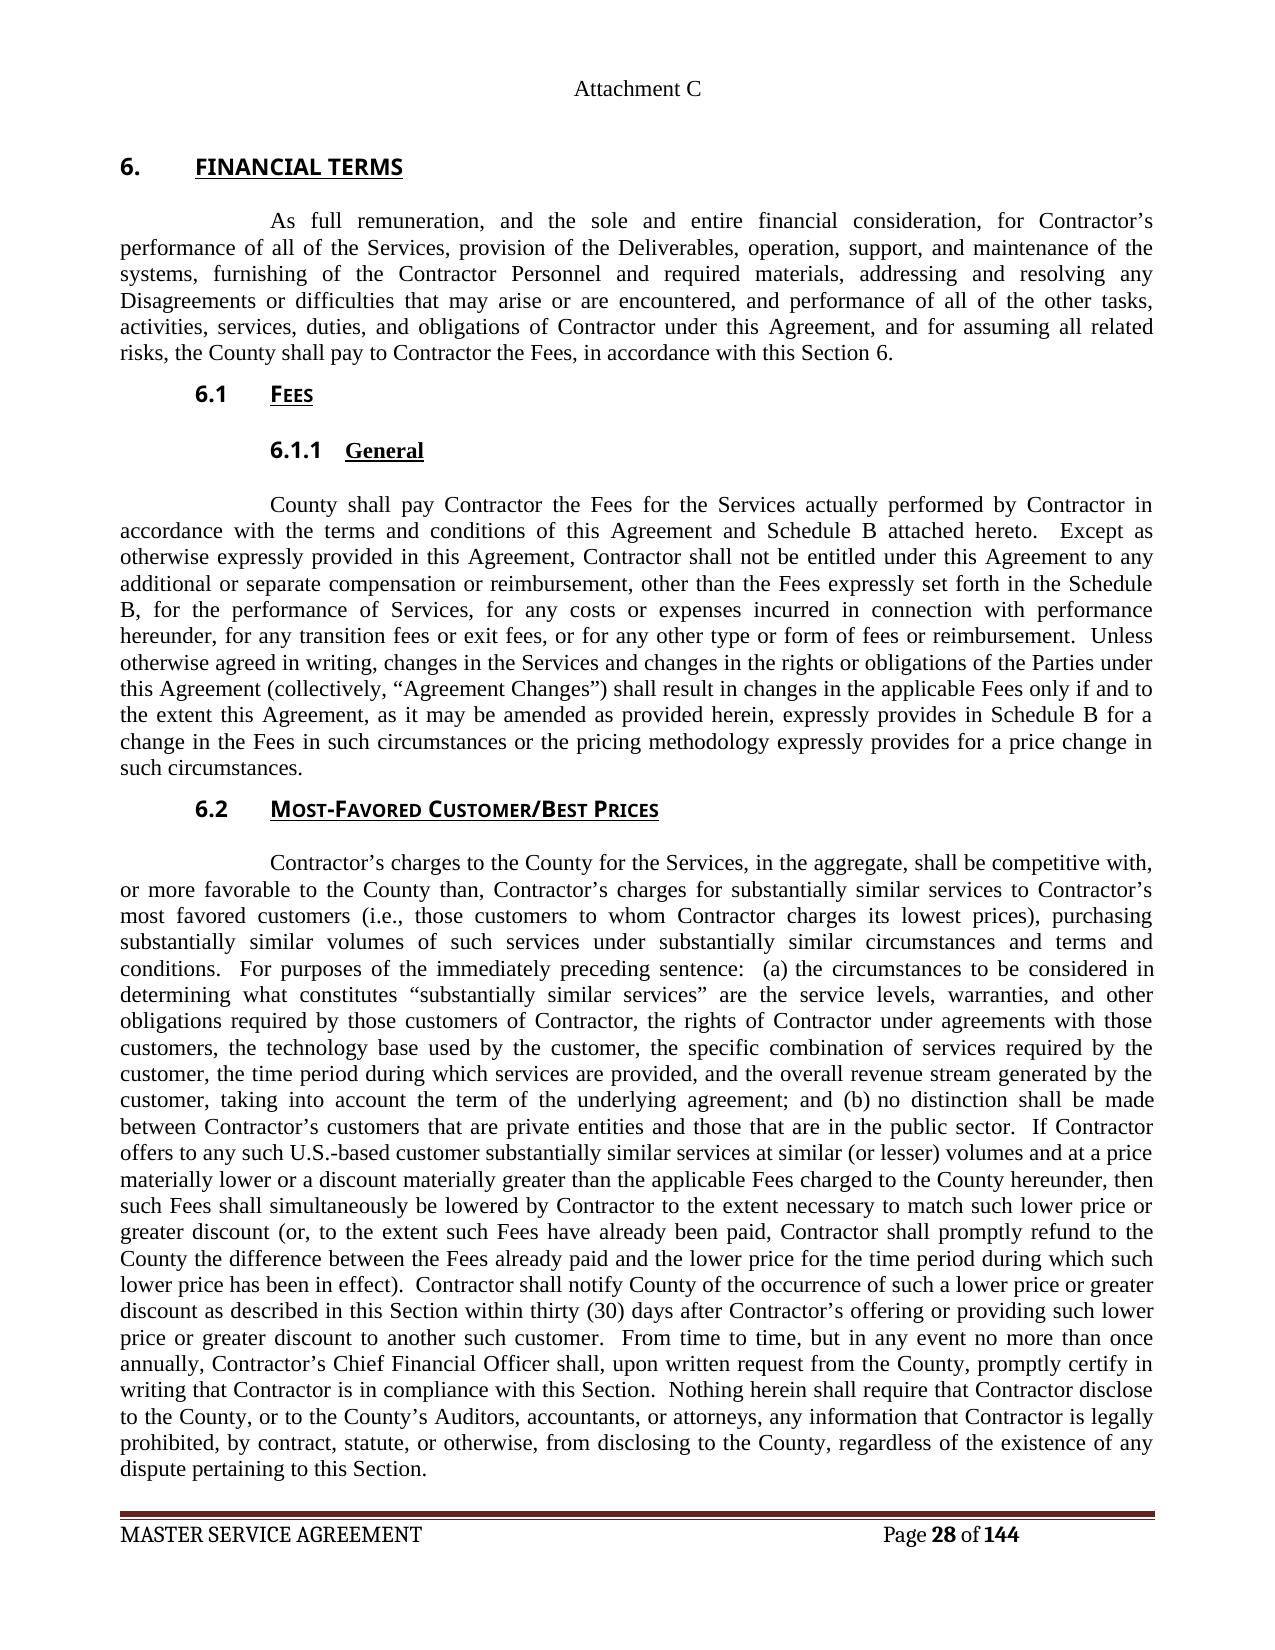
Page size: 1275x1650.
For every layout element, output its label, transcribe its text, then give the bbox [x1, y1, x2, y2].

subtitle Most-Favored Customer/Best Prices [195, 793, 1155, 824]
subtitle FINANCIAL TERMS [120, 150, 1155, 183]
title General [270, 434, 1155, 466]
text Contractor’s charges to the County for the Services, in the aggregate, shall be competitive with, or more favorable to the County than, Contractor’s charges for substantially similar services to Contractor’s most favored customers (i.e., those customers to whom Contractor charges its lowest prices), purchasing substantially similar volumes of such services under substantially similar circumstances and terms and conditions. For purposes of the immediately preceding sentence: (a) the circumstances to be considered in determining what constitutes “substantially similar services” are the service levels, warranties, and other obligations required by those customers of Contractor, the rights of Contractor under agreements with those customers, the technology base used by the customer, the specific combination of services required by the customer, the time period during which services are provided, and the overall revenue stream generated by the customer, taking into account the term of the underlying agreement; and (b) no distinction shall be made between Contractor’s customers that are private entities and those that are in the public sector. If Contractor offers to any such U.S.-based customer substantially similar services at similar (or lesser) volumes and at a price materially lower or a discount materially greater than the applicable Fees charged to the County hereunder, then such Fees shall simultaneously be lowered by Contractor to the extent necessary to match such lower price or greater discount (or, to the extent such Fees have already been paid, Contractor shall promptly refund to the County the difference between the Fees already paid and the lower price for the time period during which such lower price has been in effect). Contractor shall notify County of the occurrence of such a lower price or greater discount as described in this Section within thirty (30) days after Contractor’s offering or providing such lower price or greater discount to another such customer. From time to time, but in any event no more than once annually, Contractor’s Chief Financial Officer shall, upon written request from the County, promptly certify in writing that Contractor is in compliance with this Section. Nothing herein shall require that Contractor disclose to the County, or to the County’s Auditors, accountants, or attorneys, any information that Contractor is legally prohibited, by contract, statute, or otherwise, from disclosing to the County, regardless of the existence of any dispute pertaining to this Section. [120, 849, 1155, 1482]
text County shall pay Contractor the Fees for the Services actually performed by Contractor in accordance with the terms and conditions of this Agreement and Schedule B attached hereto. Except as otherwise expressly provided in this Agreement, Contractor shall not be entitled under this Agreement to any additional or separate compensation or reimbursement, other than the Fees expressly set forth in the Schedule B, for the performance of Services, for any costs or expenses incurred in connection with performance hereunder, for any transition fees or exit fees, or for any other type or form of fees or reimbursement. Unless otherwise agreed in writing, changes in the Services and changes in the rights or obligations of the Parties under this Agreement (collectively, “Agreement Changes”) shall result in changes in the applicable Fees only if and to the extent this Agreement, as it may be amended as provided herein, expressly provides in Schedule B for a change in the Fees in such circumstances or the pricing methodology expressly provides for a price change in such circumstances. [120, 491, 1155, 781]
text As full remuneration, and the sole and entire financial consideration, for Contractor’s performance of all of the Services, provision of the Deliverables, operation, support, and maintenance of the systems, furnishing of the Contractor Personnel and required materials, addressing and resolving any Disagreements or difficulties that may arise or are encountered, and performance of all of the other tasks, activities, services, duties, and obligations of Contractor under this Agreement, and for assuming all related risks, the County shall pay to Contractor the Fees, in accordance with this Section 6. [120, 208, 1155, 366]
subtitle Fees [195, 378, 1155, 409]
